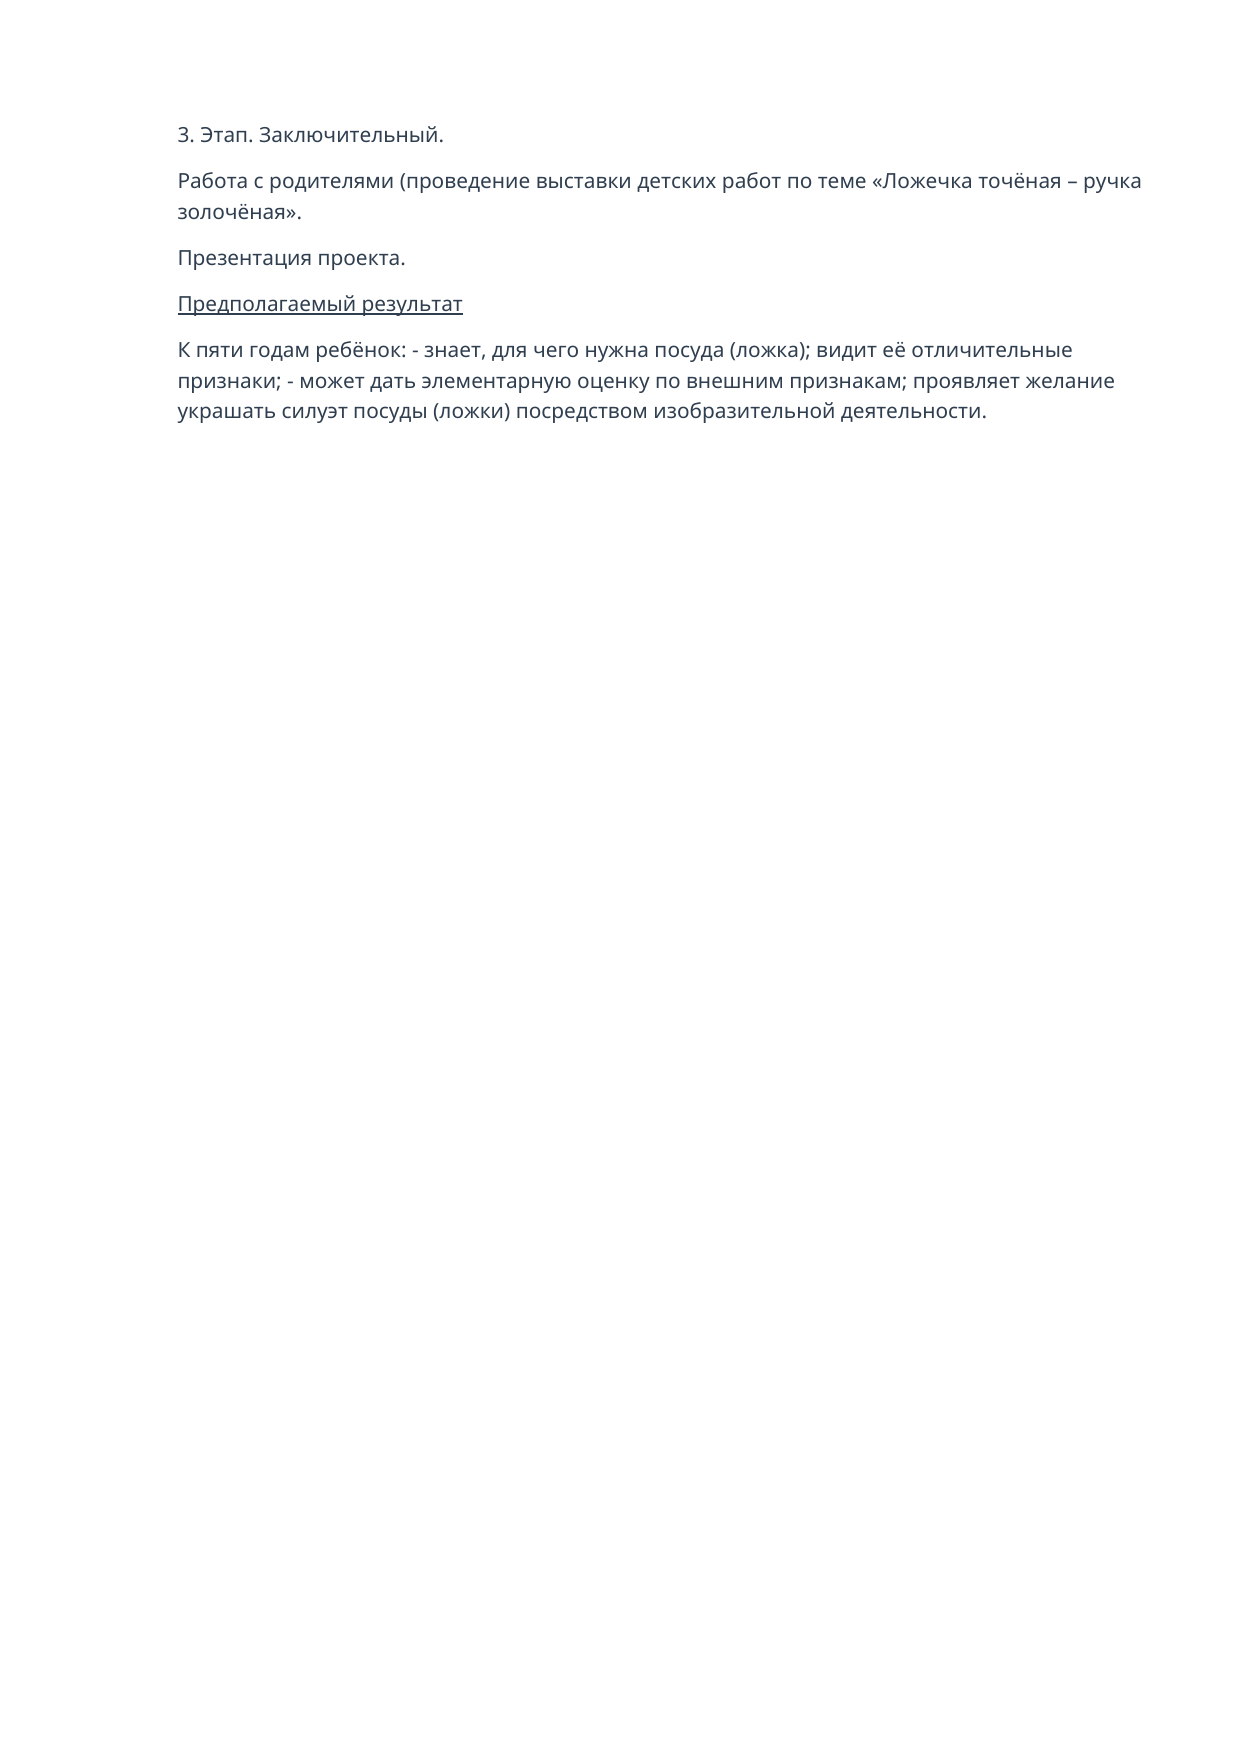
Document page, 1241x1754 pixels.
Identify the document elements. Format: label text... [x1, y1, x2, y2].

text К пяти годам ребёнок: - знает, для чего нужна посуда (ложка); видит её отличительные признаки; - может дать элементарную оценку по внешним признакам; проявляет желание украшать силуэт посуды (ложки) посредством изобразительной деятельности. [177, 333, 1152, 425]
text 3. Этап. Заключительный. [177, 118, 1152, 149]
text Презентация проекта. [177, 241, 1152, 271]
text Работа с родителями (проведение выставки детских работ по теме «Ложечка точёная – ручка золочёная». [177, 164, 1152, 225]
text Предполагаемый результат [177, 287, 1152, 318]
